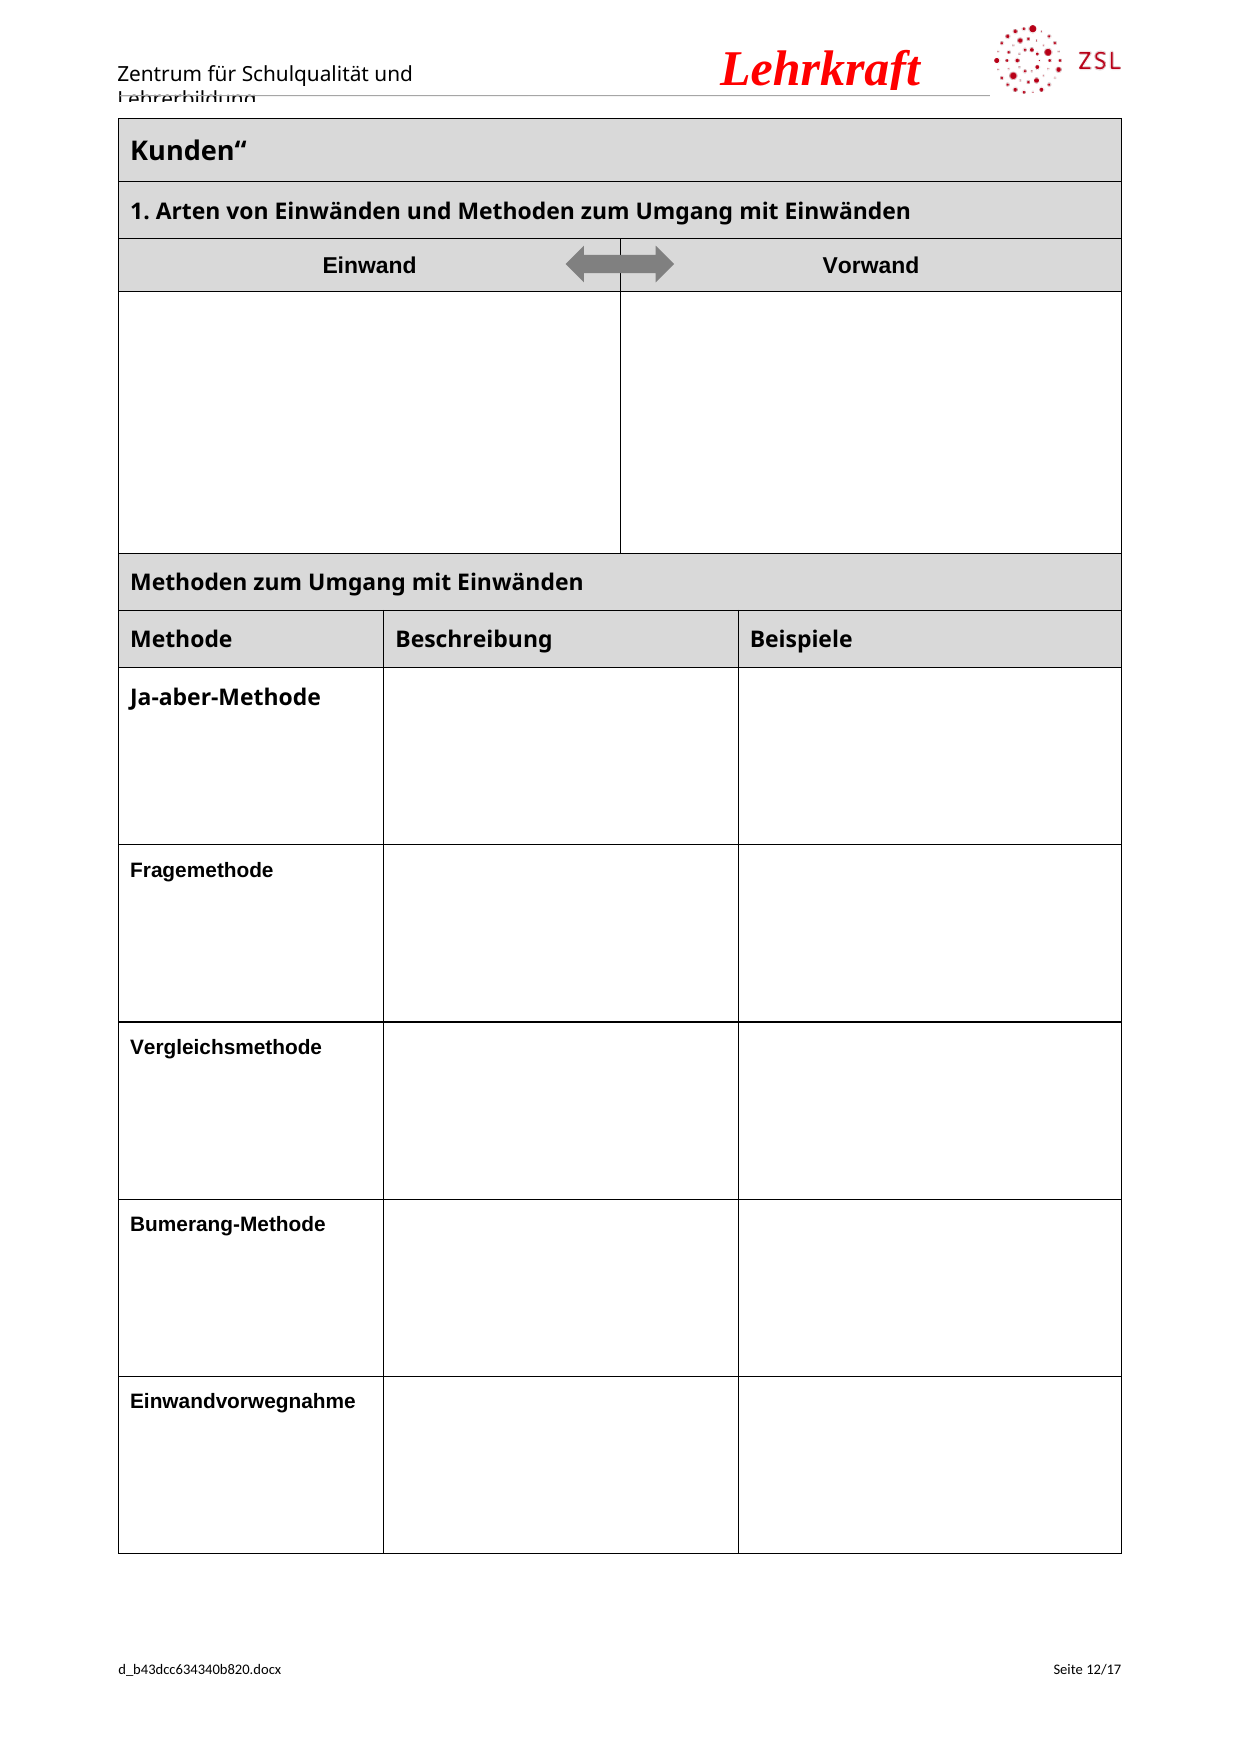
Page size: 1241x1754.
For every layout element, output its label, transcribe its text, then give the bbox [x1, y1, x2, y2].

table_cell Vorwand [621, 239, 1121, 291]
table_cell [739, 1377, 1121, 1553]
table_cell [739, 668, 1121, 844]
table_cell [384, 845, 738, 1021]
table_cell [384, 1023, 738, 1198]
table_cell Einwand [119, 239, 620, 291]
table_cell Methoden zum Umgang mit Einwänden [119, 554, 1121, 610]
table_cell [739, 1200, 1121, 1376]
table_cell Beschreibung [384, 611, 738, 667]
table_cell [739, 1023, 1121, 1198]
table_cell Beispiele [739, 611, 1121, 667]
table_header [119, 119, 1121, 181]
table_cell [621, 292, 1121, 552]
table_cell [119, 292, 620, 552]
table_cell 1. Arten von Einwänden und Methoden zum Umgang mit Einwänden [119, 182, 1121, 238]
table_cell Vergleichsmethode [119, 1023, 383, 1198]
table_cell [384, 1200, 738, 1376]
table_cell Einwandvorwegnahme [119, 1377, 383, 1553]
table_cell Methode [119, 611, 383, 667]
table_cell Fragemethode [119, 845, 383, 1021]
table_cell Bumerang-Methode [119, 1200, 383, 1376]
table_cell [384, 668, 738, 844]
table_cell Ja-aber-Methode [119, 668, 383, 844]
table_cell [739, 845, 1121, 1021]
table_cell [384, 1377, 738, 1553]
picture [992, 25, 1123, 96]
